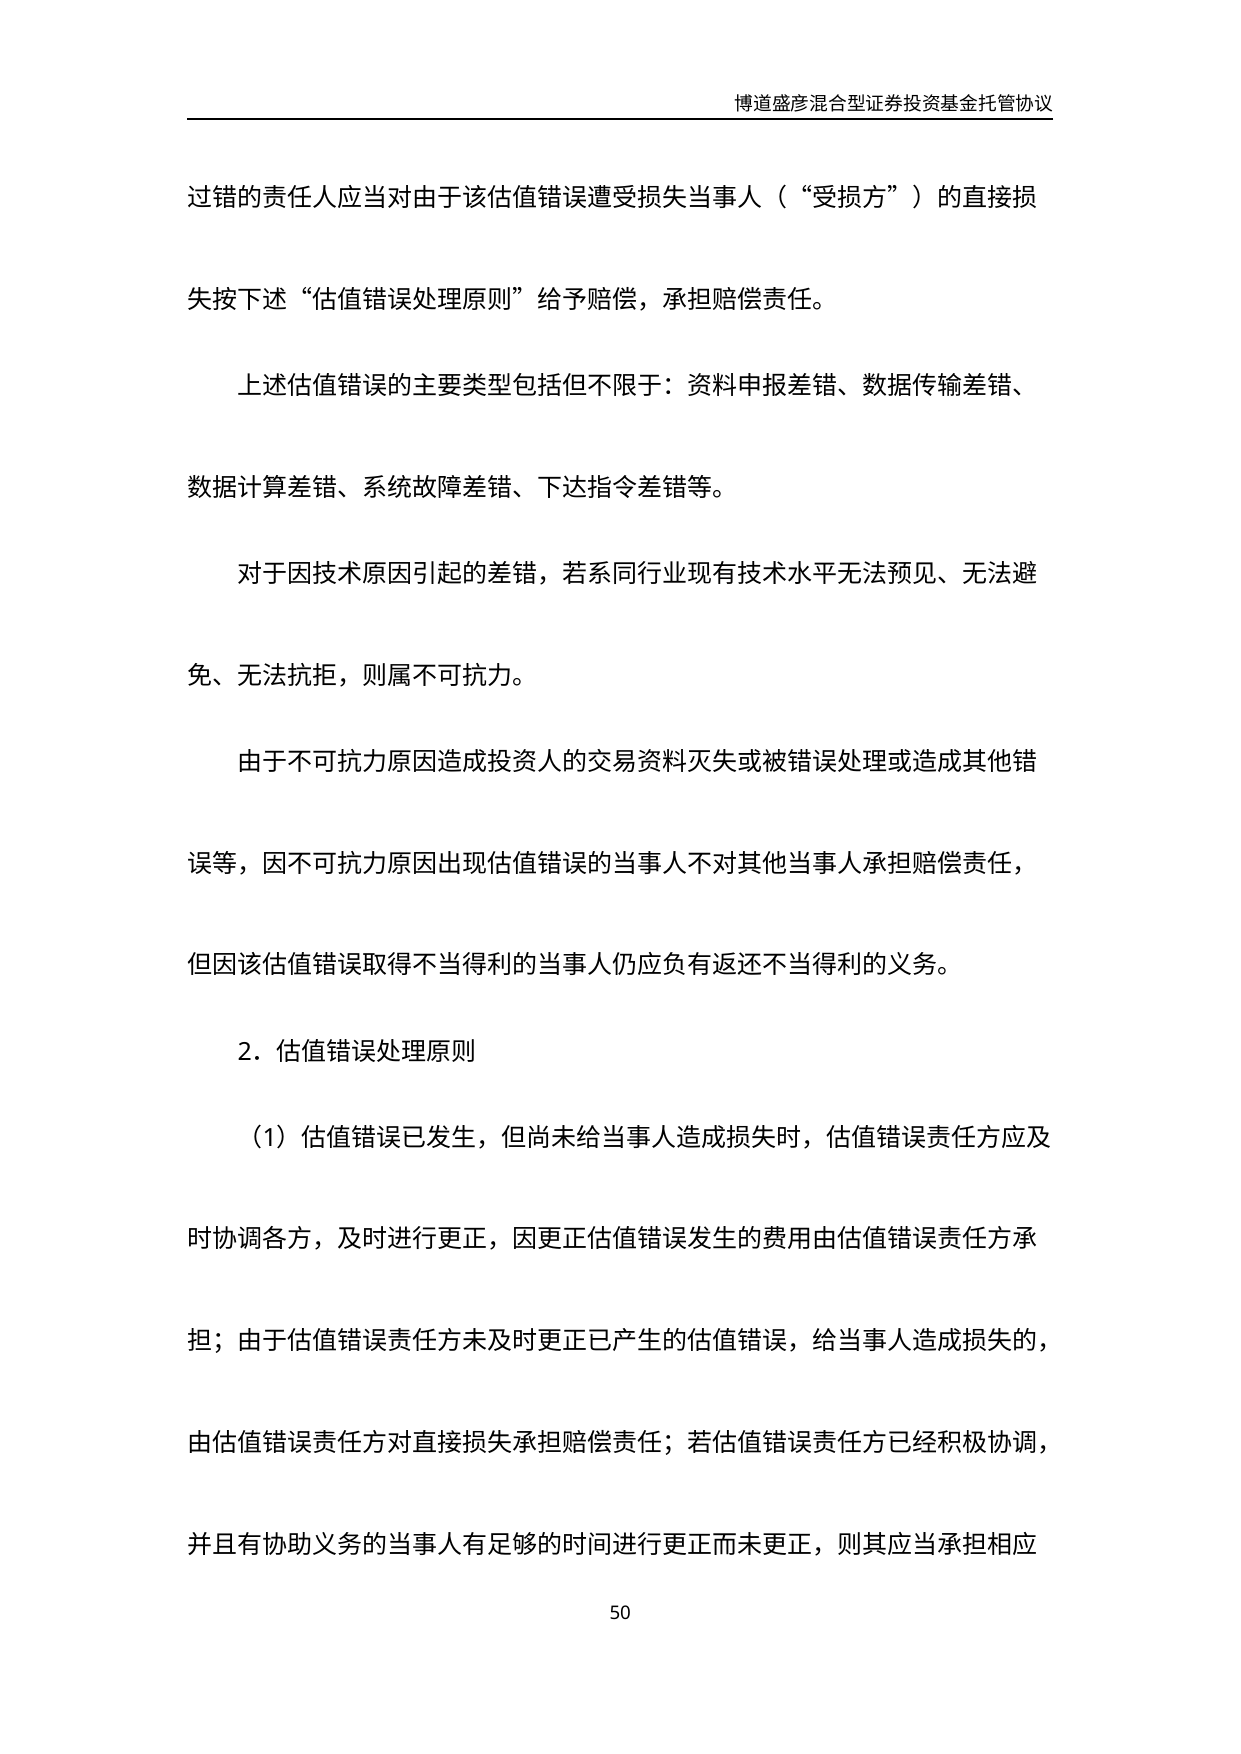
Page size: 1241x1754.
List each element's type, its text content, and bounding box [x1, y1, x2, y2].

text 上述估值错误的主要类型包括但不限于：资料申报差错、数据传输差错、数据计算差错、系统故障差错、下达指令差错等。 [187, 349, 1053, 519]
text 2．估值错误处理原则 [187, 1015, 1053, 1083]
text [187, 162, 1053, 331]
text 由于不可抗力原因造成投资人的交易资料灭失或被错误处理或造成其他错误等，因不可抗力原因出现估值错误的当事人不对其他当事人承担赔偿责任，但因该估值错误取得不当得利的当事人仍应负有返还不当得利的义务。 [187, 725, 1053, 997]
text 对于因技术原因引起的差错，若系同行业现有技术水平无法预见、无法避免、无法抗拒，则属不可抗力。 [187, 537, 1053, 707]
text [187, 1101, 1053, 1577]
